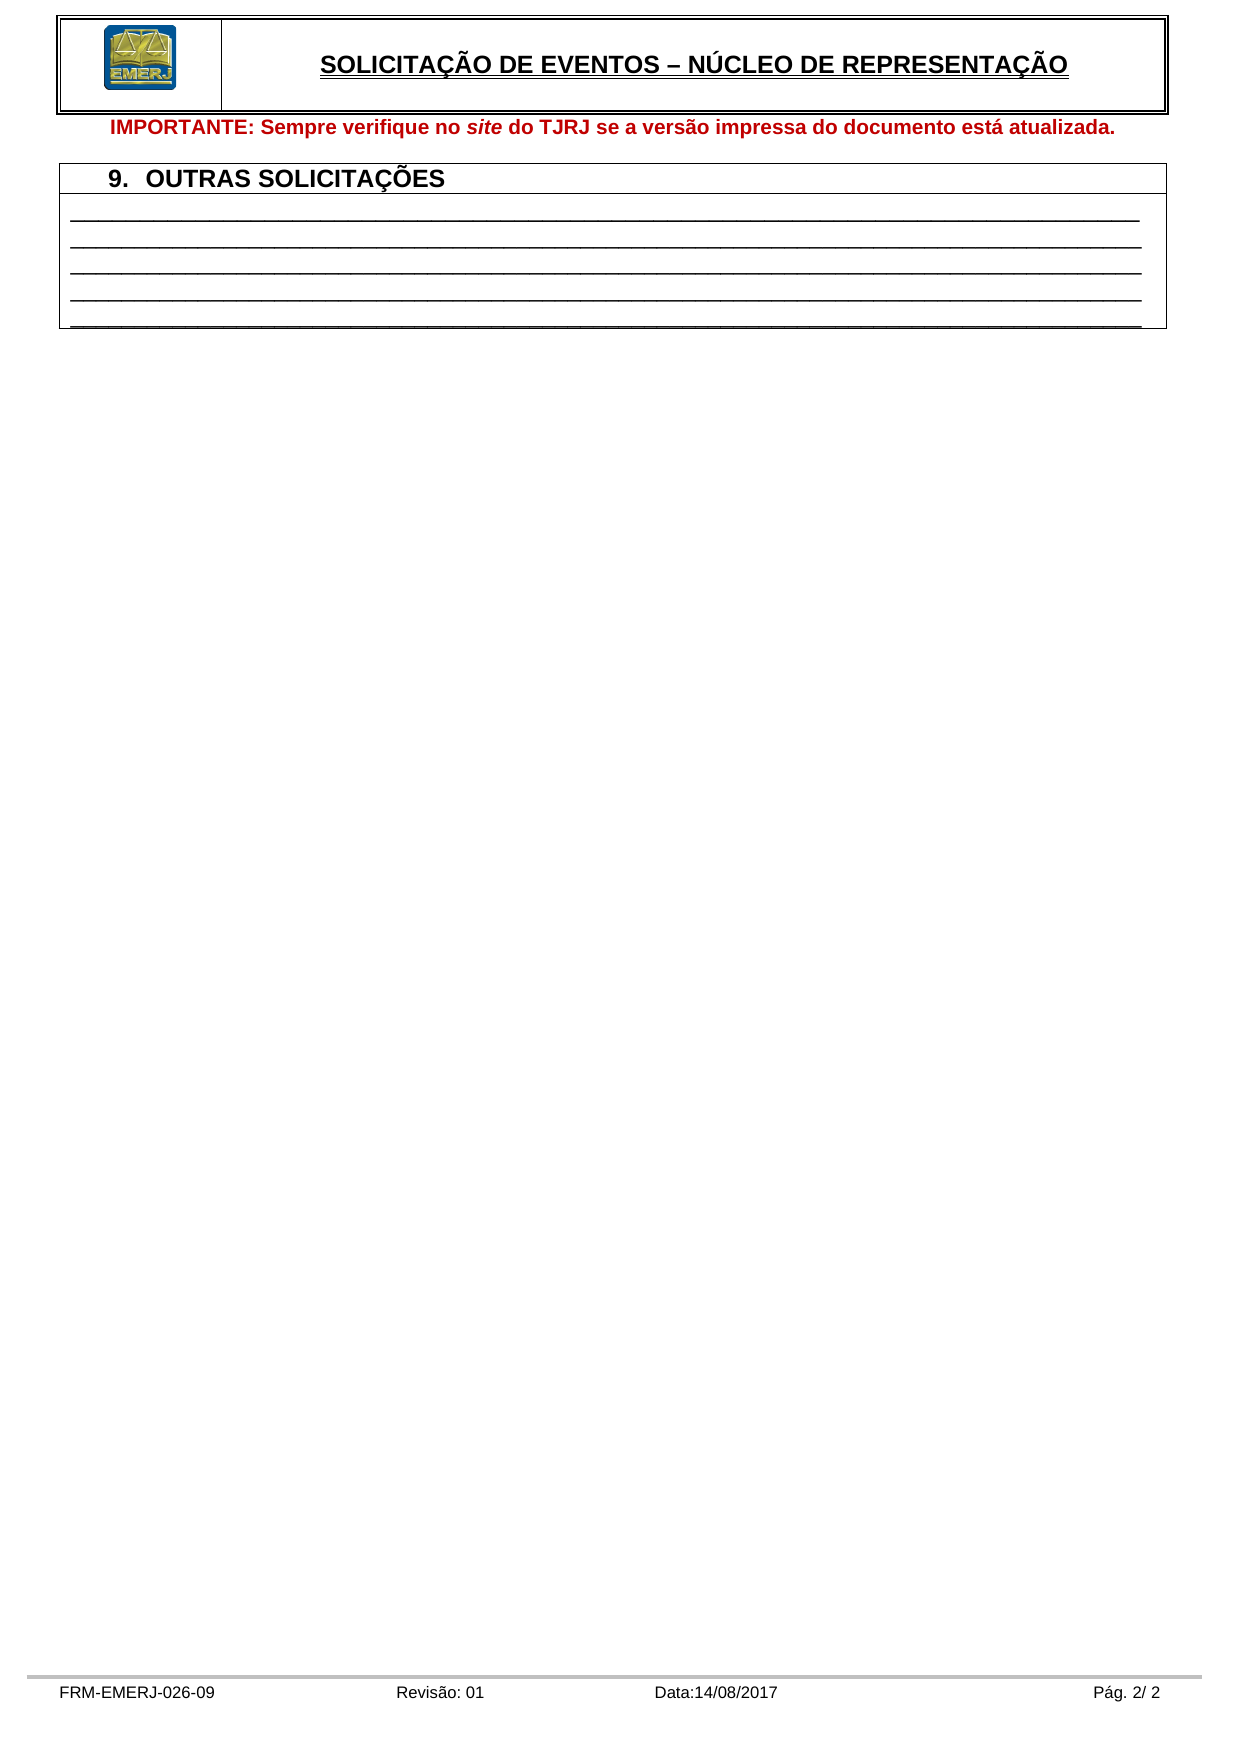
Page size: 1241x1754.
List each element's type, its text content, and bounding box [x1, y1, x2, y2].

table_header OUTRAS SOLICITAÇÕES [60, 164, 1166, 193]
table_cell _____________________________________________________________________________ ____________________________________________________________________________________ ____________________________________________________________________________________ ____________________________________________________________________________________ ____________________________________________________________________________________ [60, 194, 1166, 328]
picture [104, 25, 177, 90]
